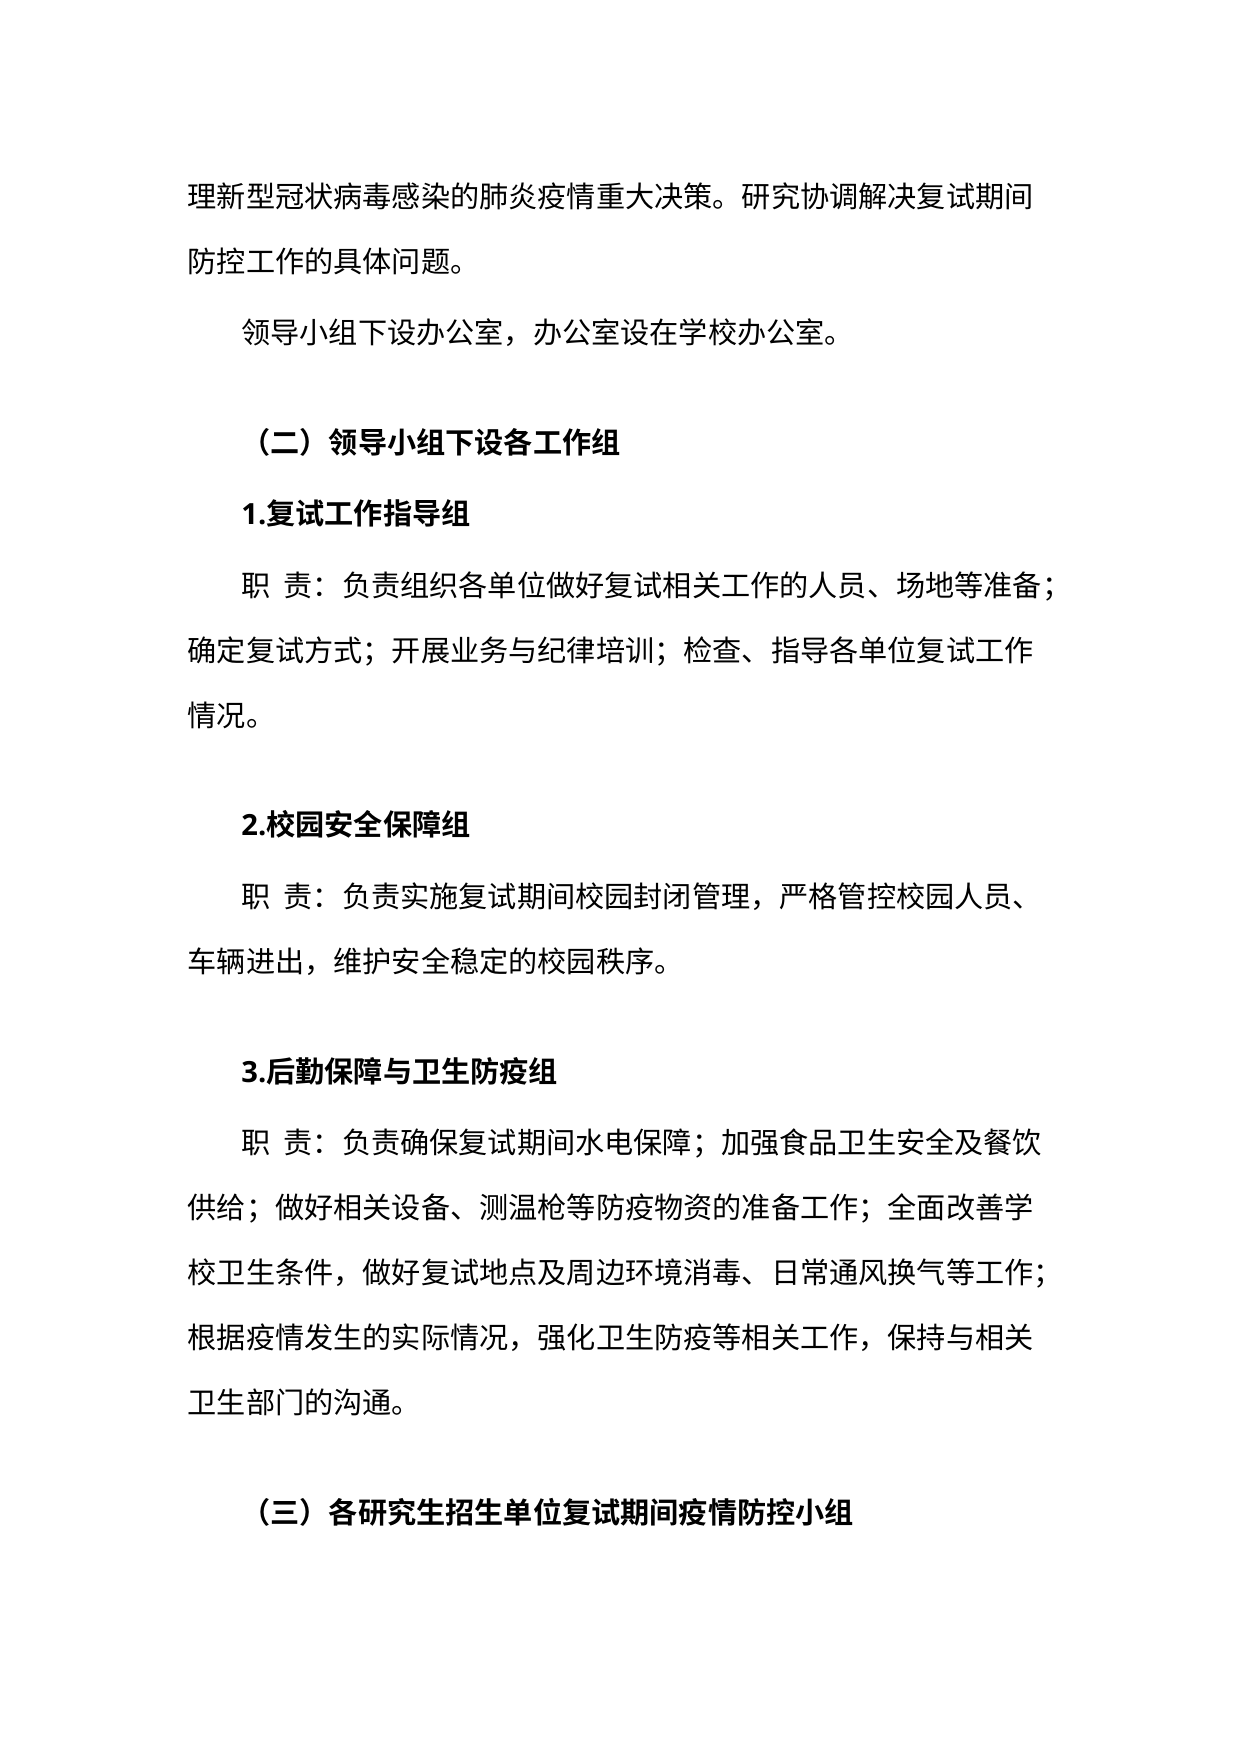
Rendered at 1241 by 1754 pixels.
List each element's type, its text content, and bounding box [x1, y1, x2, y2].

text 2.校园安全保障组 [187, 791, 1053, 856]
text （三）各研究生招生单位复试期间疫情防控小组 [187, 1478, 1053, 1543]
text 职 责：负责确保复试期间水电保障；加强食品卫生安全及餐饮供给；做好相关设备、测温枪等防疫物资的准备工作；全面改善学校卫生条件，做好复试地点及周边环境消毒、日常通风换气等工作；根据疫情发生的实际情况，强化卫生防疫等相关工作，保持与相关卫生部门的沟通。 [187, 1108, 1053, 1433]
text 领导小组下设办公室，办公室设在学校办公室。 [187, 298, 1053, 363]
text 3.后勤保障与卫生防疫组 [187, 1037, 1053, 1102]
text （二）领导小组下设各工作组 [187, 408, 1053, 473]
text 1.复试工作指导组 [187, 479, 1053, 544]
text 职 责：负责组织各单位做好复试相关工作的人员、场地等准备；确定复试方式；开展业务与纪律培训；检查、指导各单位复试工作情况。 [187, 551, 1053, 746]
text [187, 162, 1053, 292]
text 职 责：负责实施复试期间校园封闭管理，严格管控校园人员、车辆进出，维护安全稳定的校园秩序。 [187, 862, 1053, 992]
